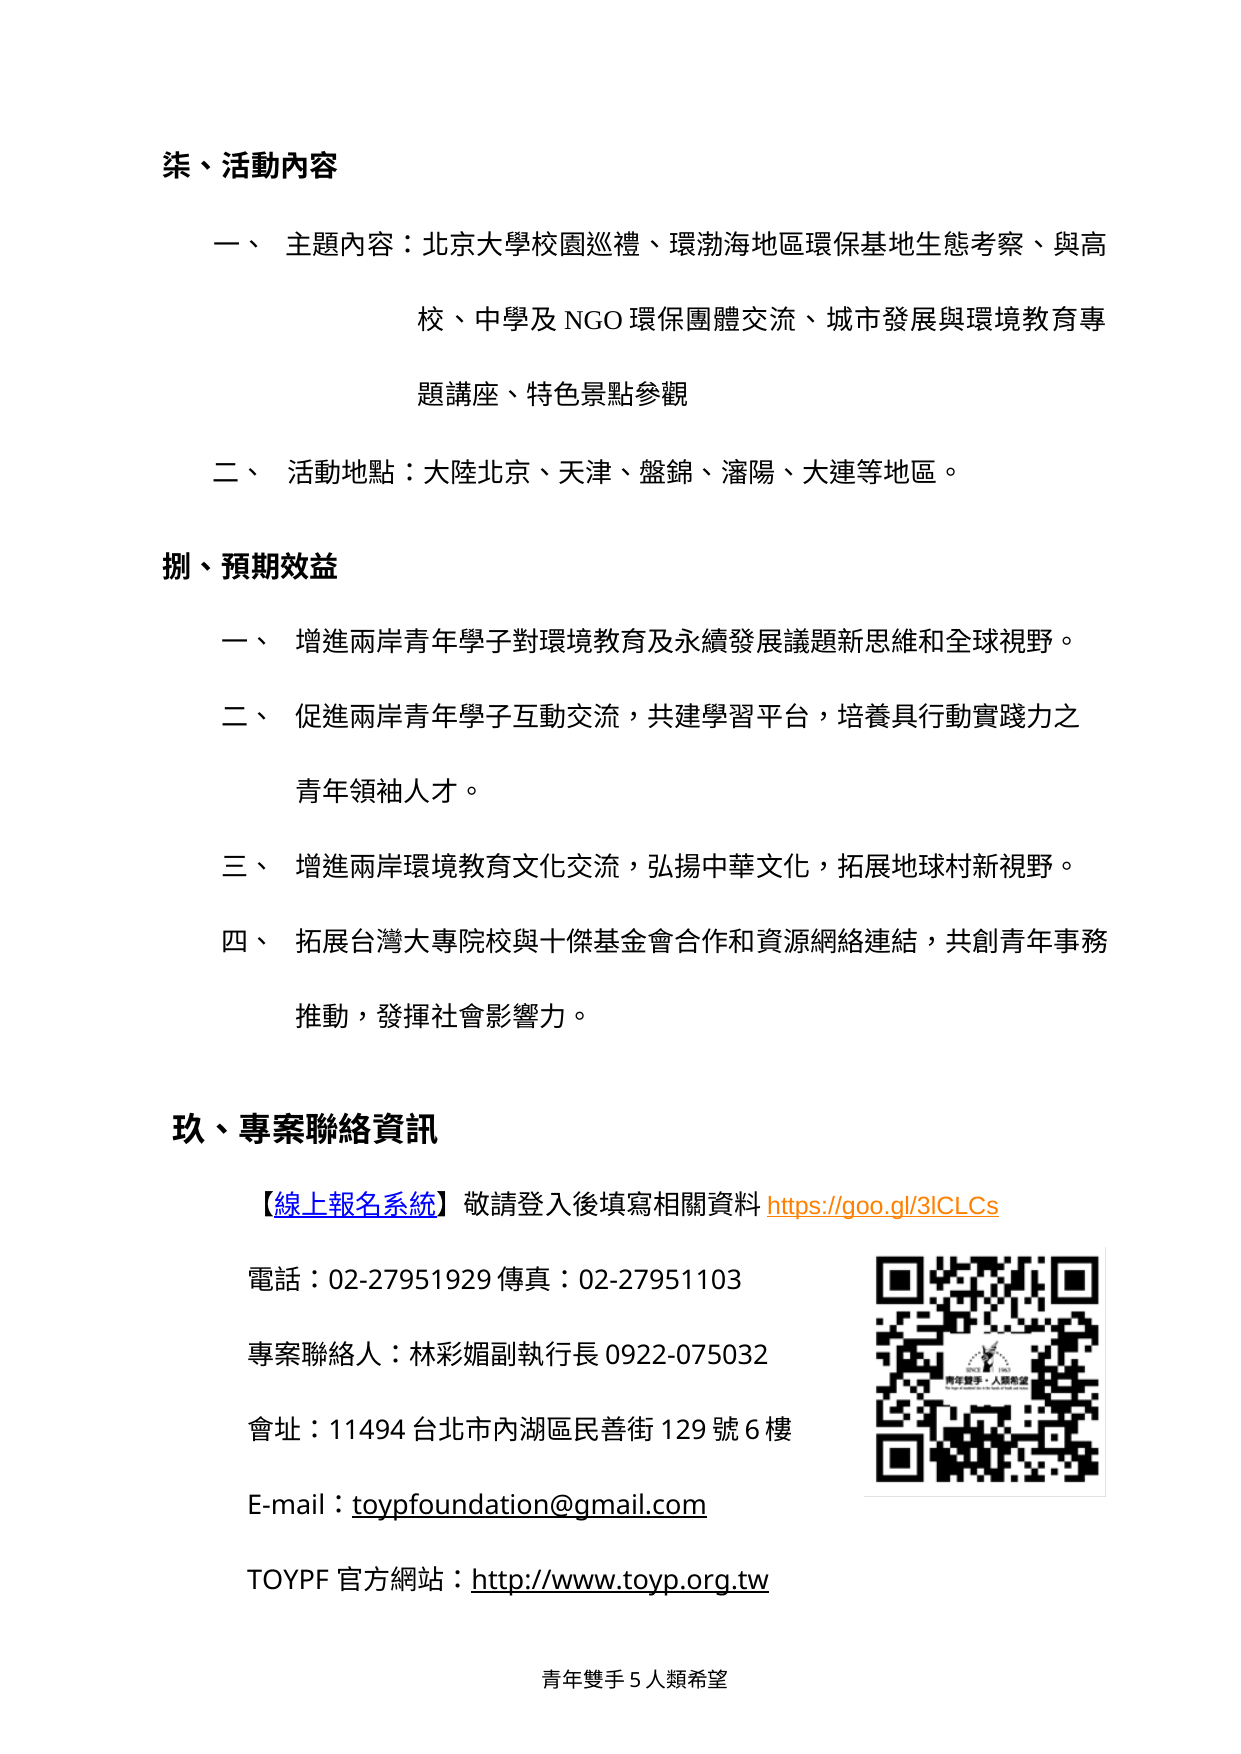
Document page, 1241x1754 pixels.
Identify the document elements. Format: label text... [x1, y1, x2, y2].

list 主題內容：北京大學校園巡禮、環渤海地區環保基地生態考察、與高校、中學及NGO環保團體交流、城市發展與環境教育專題講座、特色景點參觀 [213, 205, 1107, 430]
list 拓展台灣大專院校與十傑基金會合作和資源網絡連結，共創青年事務推動，發揮社會影響力。 [222, 902, 1110, 1052]
picture [864, 1247, 1107, 1495]
text 【線上報名系統】敬請登入後填寫相關資料https://goo.gl/3lCLCs [247, 1165, 1110, 1240]
list 預期效益 [162, 527, 1107, 602]
text E-mail：toypfoundation@gmail.com [247, 1465, 1110, 1540]
list 活動內容 [162, 126, 1107, 201]
list 活動地點：大陸北京、天津、盤錦、瀋陽、大連等地區。 [212, 433, 1107, 508]
text 玖、專案聯絡資訊 [172, 1090, 1110, 1165]
list 促進兩岸青年學子互動交流，共建學習平台，培養具行動實踐力之青年領袖人才。 [222, 677, 1107, 827]
text 專案聯絡人：林彩媚副執行長 0922-075032 [247, 1315, 864, 1390]
list 增進兩岸青年學子對環境教育及永續發展議題新思維和全球視野。 [222, 602, 1107, 677]
text 電話：02-27951929傳真：02-27951103 [247, 1240, 1110, 1315]
list 增進兩岸環境教育文化交流，弘揚中華文化，拓展地球村新視野。 [222, 827, 1107, 902]
text TOYPF 官方網站：http://www.toyp.org.tw [247, 1540, 1110, 1615]
text 會址：11494台北市內湖區民善街129號6樓 [247, 1390, 864, 1465]
